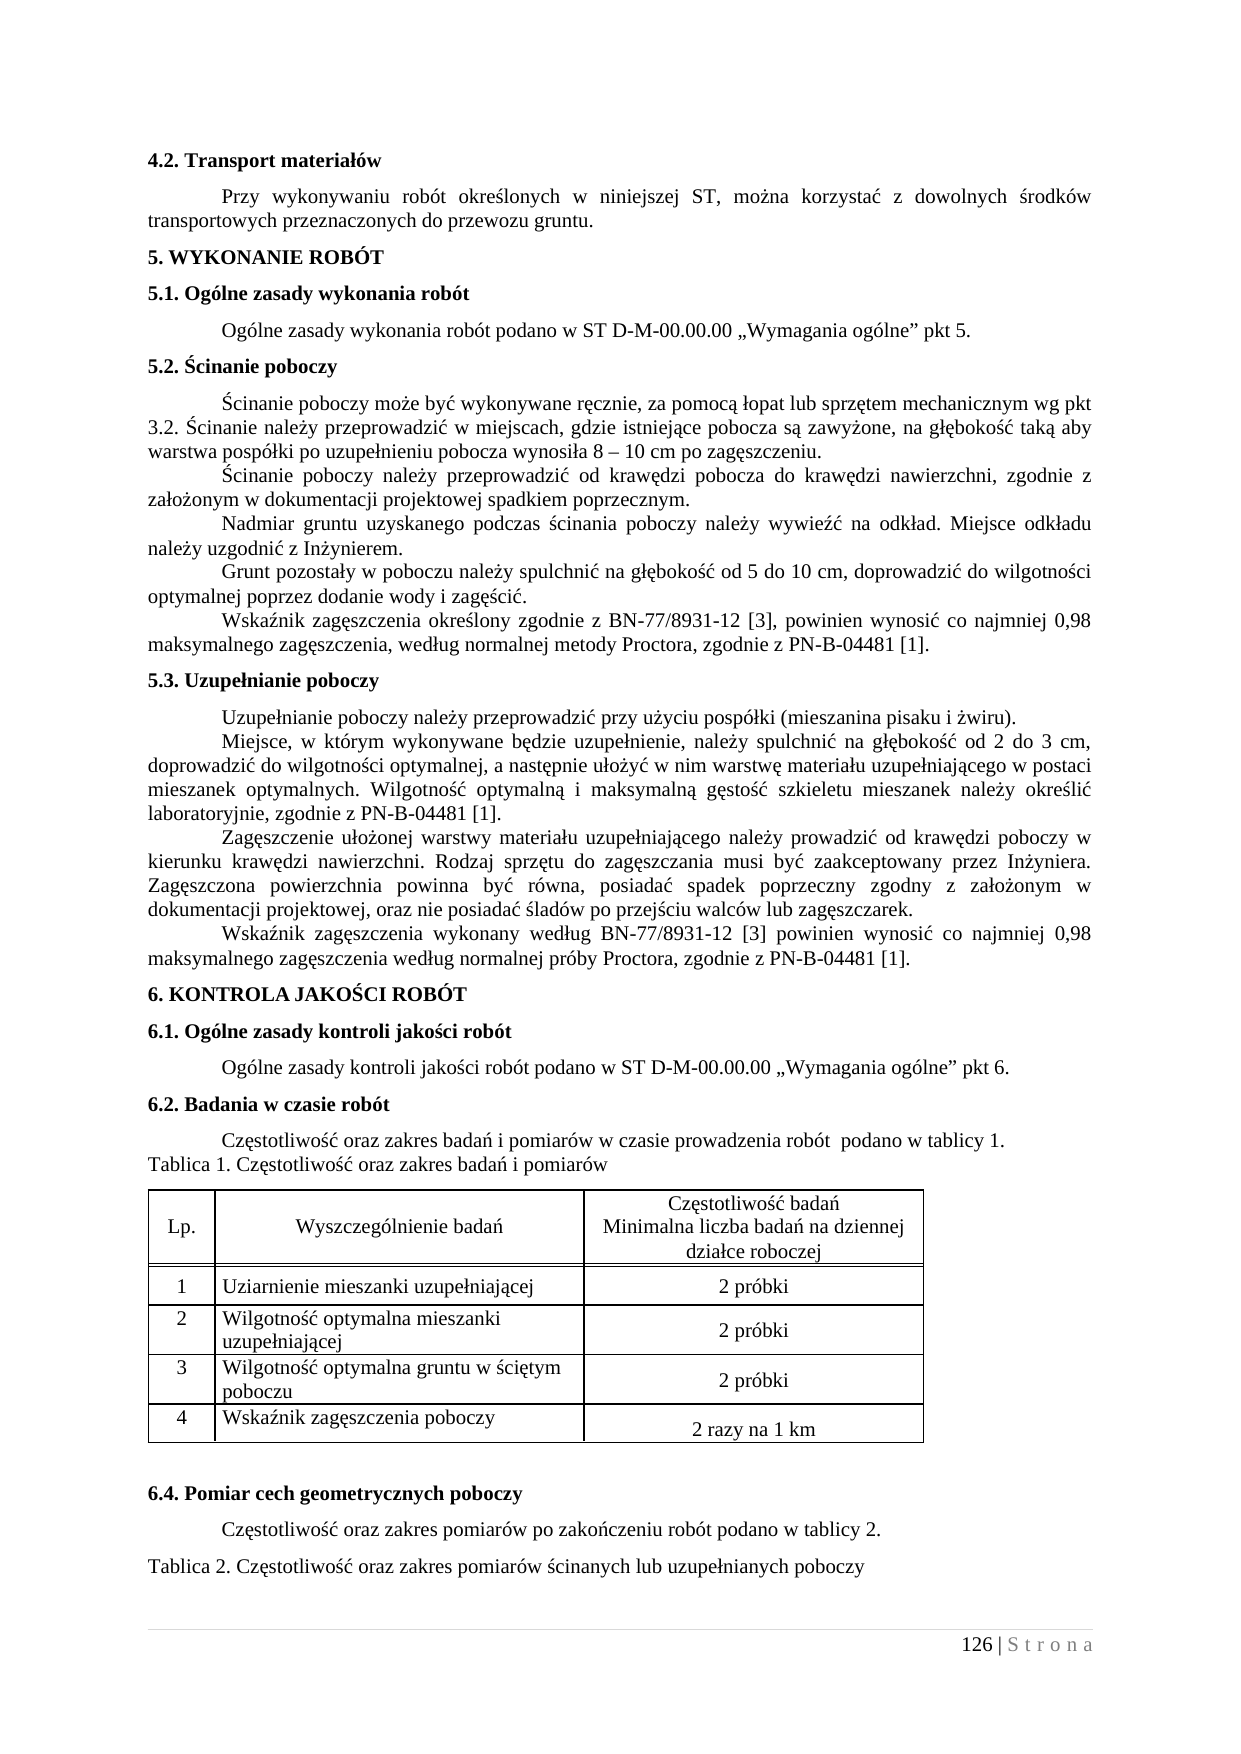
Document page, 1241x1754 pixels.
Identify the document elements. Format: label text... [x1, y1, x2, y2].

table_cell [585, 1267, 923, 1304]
text Tablica 2. Częstotliwość oraz zakres pomiarów ścinanych lub uzupełnianych poboczy [148, 1553, 1093, 1578]
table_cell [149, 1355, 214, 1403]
text Grunt pozostały w poboczu należy spulchnić na głębokość od 5 do 10 cm, doprowadzić do wilgotności optymalnej poprzez dodanie wody i zagęścić. [148, 559, 1093, 608]
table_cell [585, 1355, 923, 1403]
subtitle 5.1. Ogólne zasady wykonania robót [148, 281, 1093, 305]
text Tablica 1. Częstotliwość oraz zakres badań i pomiarów [148, 1152, 1093, 1176]
text Zagęszczenie ułożonej warstwy materiału uzupełniającego należy prowadzić od krawędzi poboczy w kierunku krawędzi nawierzchni. Rodzaj sprzętu do zagęszczania musi być zaakceptowany przez Inżyniera. Zagęszczona powierzchnia powinna być równa, posiadać spadek poprzeczny zgodny z założonym w dokumentacji projektowej, oraz nie posiadać śladów po przejściu walców lub zagęszczarek. [148, 825, 1093, 921]
text Ścinanie poboczy może być wykonywane ręcznie, za pomocą łopat lub sprzętem mechanicznym wg pkt 3.2. Ścinanie należy przeprowadzić w miejscach, gdzie istniejące pobocza są zawyżone, na głębokość taką aby warstwa pospółki po uzupełnieniu pobocza wynosiła 8 – 10 cm po zagęszczeniu. [148, 391, 1093, 463]
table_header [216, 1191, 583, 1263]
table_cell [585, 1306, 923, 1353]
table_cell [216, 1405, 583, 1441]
text Częstotliwość oraz zakres pomiarów po zakończeniu robót podano w tablicy 2. [148, 1517, 1093, 1541]
subtitle 5.2. Ścinanie poboczy [148, 354, 1093, 378]
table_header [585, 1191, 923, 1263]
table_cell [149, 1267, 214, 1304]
text Nadmiar gruntu uzyskanego podczas ścinania poboczy należy wywieźć na odkład. Miejsce odkładu należy uzgodnić z Inżynierem. [148, 511, 1093, 559]
subtitle 4.2. Transport materiałów [148, 148, 1093, 172]
text Ogólne zasady wykonania robót podano w ST D-M-00.00.00 „Wymagania ogólne” pkt 5. [148, 318, 1093, 342]
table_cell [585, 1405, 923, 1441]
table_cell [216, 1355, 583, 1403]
subtitle 6.4. Pomiar cech geometrycznych poboczy [148, 1480, 1093, 1504]
text Uzupełnianie poboczy należy przeprowadzić przy użyciu pospółki (mieszanina pisaku i żwiru). [148, 705, 1093, 729]
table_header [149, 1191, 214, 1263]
subtitle 5.3. Uzupełnianie poboczy [148, 668, 1093, 692]
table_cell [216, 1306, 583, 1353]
text Przy wykonywaniu robót określonych w niniejszej ST, można korzystać z dowolnych środków transportowych przeznaczonych do przewozu gruntu. [148, 184, 1093, 232]
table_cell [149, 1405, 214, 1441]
text Ścinanie poboczy należy przeprowadzić od krawędzi pobocza do krawędzi nawierzchni, zgodnie z założonym w dokumentacji projektowej spadkiem poprzecznym. [148, 463, 1093, 511]
text Wskaźnik zagęszczenia wykonany według BN-77/8931-12 [3] powinien wynosić co najmniej 0,98 maksymalnego zagęszczenia według normalnej próby Proctora, zgodnie z PN-B-04481 [1]. [148, 921, 1093, 969]
text Częstotliwość oraz zakres badań i pomiarów w czasie prowadzenia robót podano w tablicy 1. [148, 1128, 1093, 1152]
subtitle 5. WYKONANIE ROBÓT [148, 245, 1093, 269]
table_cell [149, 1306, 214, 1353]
text Wskaźnik zagęszczenia określony zgodnie z BN-77/8931-12 [3], powinien wynosić co najmniej 0,98 maksymalnego zagęszczenia, według normalnej metody Proctora, zgodnie z PN-B-04481 [1]. [148, 608, 1093, 656]
subtitle 6. KONTROLA JAKOŚCI ROBÓT [148, 982, 1093, 1006]
text Miejsce, w którym wykonywane będzie uzupełnienie, należy spulchnić na głębokość od 2 do 3 cm, doprowadzić do wilgotności optymalnej, a następnie ułożyć w nim warstwę materiału uzupełniającego w postaci mieszanek optymalnych. Wilgotność optymalną i maksymalną gęstość szkieletu mieszanek należy określić laboratoryjnie, zgodnie z PN-B-04481 [1]. [148, 729, 1093, 825]
text Ogólne zasady kontroli jakości robót podano w ST D-M-00.00.00 „Wymagania ogólne” pkt 6. [148, 1055, 1093, 1079]
subtitle 6.1. Ogólne zasady kontroli jakości robót [148, 1018, 1093, 1043]
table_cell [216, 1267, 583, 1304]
subtitle 6.2. Badania w czasie robót [148, 1092, 1093, 1116]
